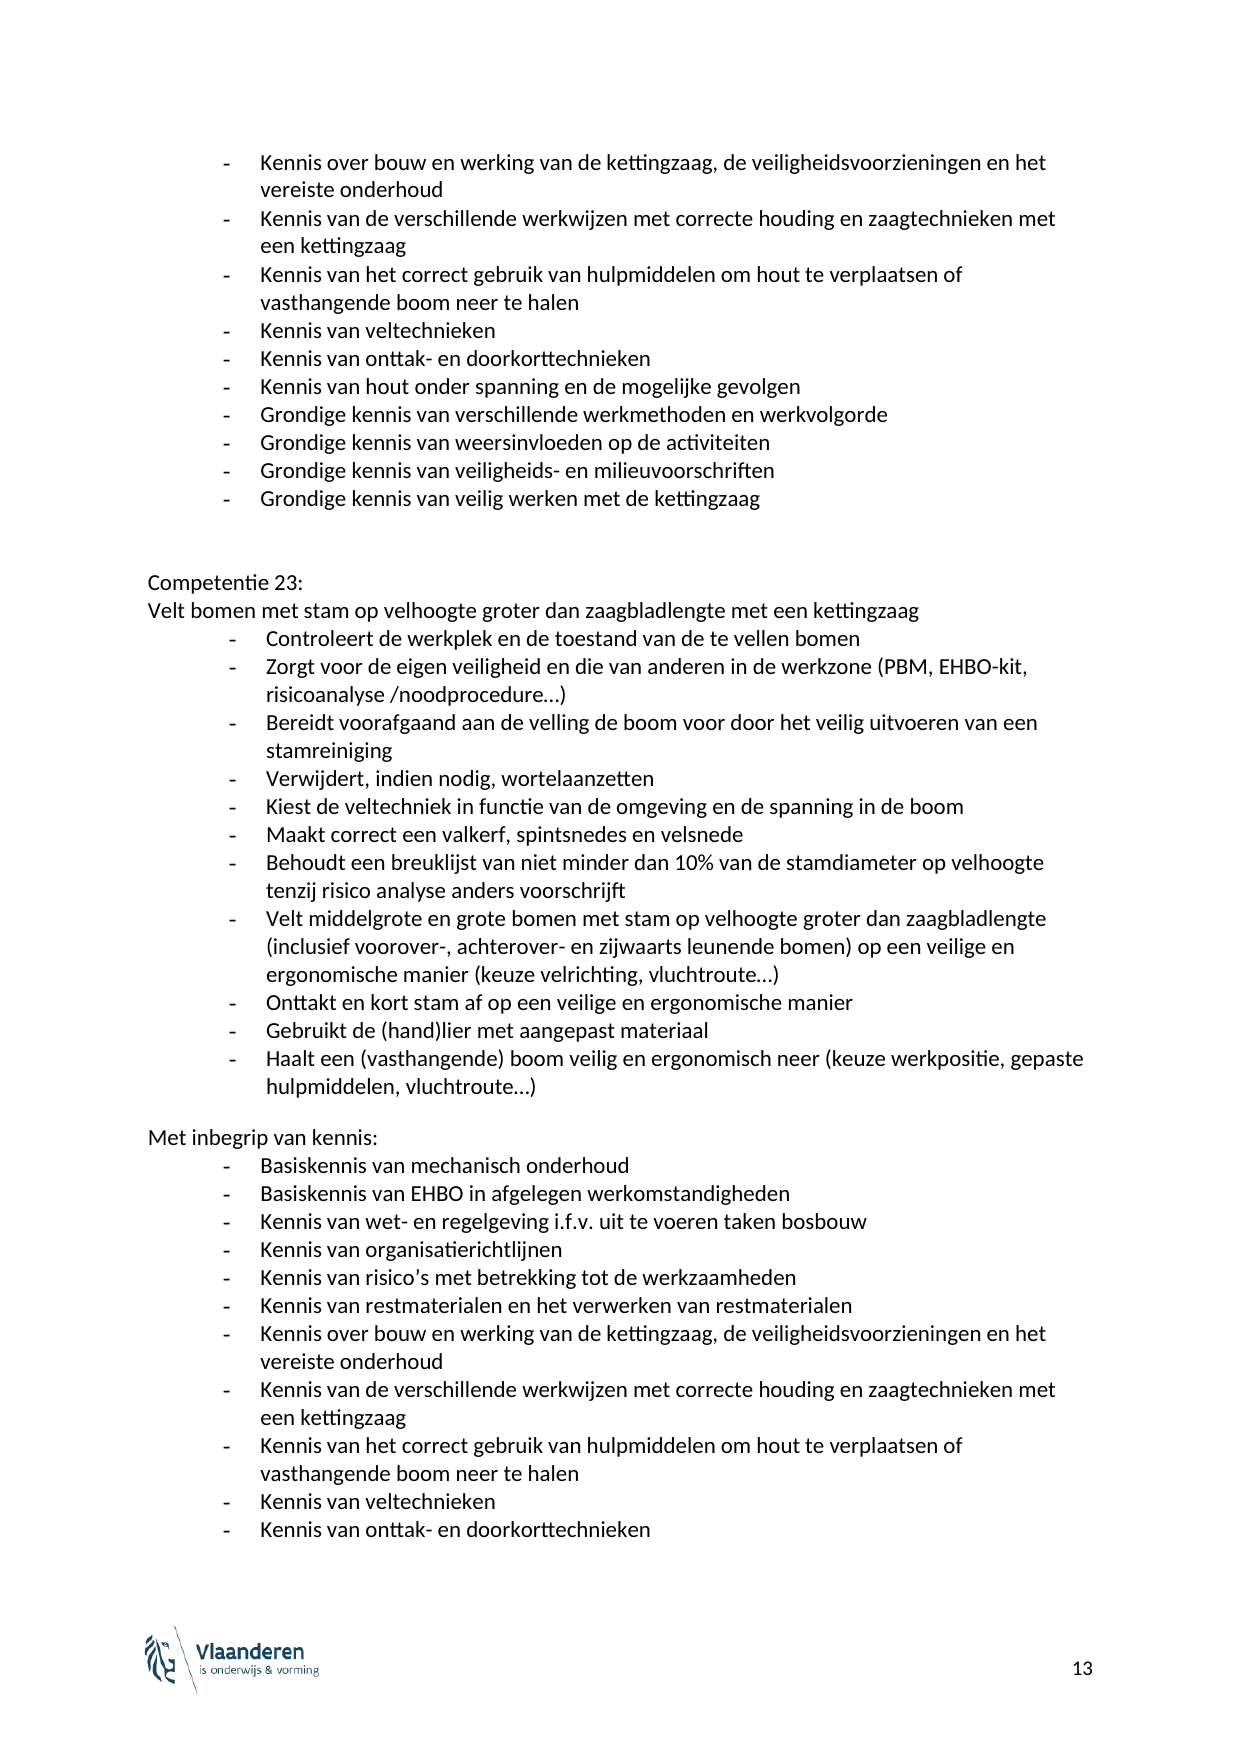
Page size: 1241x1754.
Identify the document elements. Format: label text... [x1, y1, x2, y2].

list Kennis van het correct gebruik van hulpmiddelen om hout te verplaatsen of vasthangende boom neer te halen [223, 1431, 1093, 1487]
list Grondige kennis van veilig werken met de kettingzaag [223, 484, 1093, 512]
list Velt middelgrote en grote bomen met stam op velhoogte groter dan zaagbladlengte (inclusief voorover-, achterover- en zijwaarts leunende bomen) op een veilige en ergonomische manier (keuze velrichting, vluchtroute…) [228, 904, 1093, 988]
list Basiskennis van mechanisch onderhoud [223, 1151, 1093, 1179]
list Bereidt voorafgaand aan de velling de boom voor door het veilig uitvoeren van een stamreiniging [228, 708, 1093, 764]
list Kennis over bouw en werking van de kettingzaag, de veiligheidsvoorzieningen en het vereiste onderhoud [223, 148, 1093, 204]
picture [144, 1626, 327, 1694]
list Kennis van de verschillende werkwijzen met correcte houding en zaagtechnieken met een kettingzaag [223, 1375, 1093, 1431]
list Kennis van veltechnieken [223, 316, 1093, 344]
text Velt bomen met stam op velhoogte groter dan zaagbladlengte met een kettingzaag [148, 596, 1093, 624]
list Verwijdert, indien nodig, wortelaanzetten [228, 764, 1093, 792]
list Kiest de veltechniek in functie van de omgeving en de spanning in de boom [228, 792, 1093, 820]
list Grondige kennis van veiligheids- en milieuvoorschriften [223, 456, 1093, 484]
list Controleert de werkplek en de toestand van de te vellen bomen [228, 624, 1093, 652]
list Kennis van wet- en regelgeving i.f.v. uit te voeren taken bosbouw [223, 1207, 1093, 1235]
list Zorgt voor de eigen veiligheid en die van anderen in de werkzone (PBM, EHBO-kit, risicoanalyse /noodprocedure…) [228, 652, 1093, 708]
list Onttakt en kort stam af op een veilige en ergonomische manier [228, 988, 1093, 1016]
list Kennis van hout onder spanning en de mogelijke gevolgen [223, 372, 1093, 400]
list Kennis van de verschillende werkwijzen met correcte houding en zaagtechnieken met een kettingzaag [223, 204, 1093, 260]
list Kennis van risico’s met betrekking tot de werkzaamheden [223, 1263, 1093, 1291]
list Kennis van restmaterialen en het verwerken van restmaterialen [223, 1291, 1093, 1319]
list Behoudt een breuklijst van niet minder dan 10% van de stamdiameter op velhoogte tenzij risico analyse anders voorschrijft [228, 848, 1093, 904]
list Kennis van organisatierichtlijnen [223, 1235, 1093, 1263]
list Grondige kennis van verschillende werkmethoden en werkvolgorde [223, 400, 1093, 428]
list Kennis van onttak- en doorkorttechnieken [223, 1516, 1093, 1543]
text Competentie 23: [148, 568, 1093, 596]
list Maakt correct een valkerf, spintsnedes en velsnede [228, 820, 1093, 848]
list Gebruikt de (hand)lier met aangepast materiaal [228, 1016, 1093, 1044]
list Kennis van veltechnieken [223, 1487, 1093, 1516]
list Grondige kennis van weersinvloeden op de activiteiten [223, 428, 1093, 456]
list Basiskennis van EHBO in afgelegen werkomstandigheden [223, 1179, 1093, 1207]
list Kennis over bouw en werking van de kettingzaag, de veiligheidsvoorzieningen en het vereiste onderhoud [223, 1319, 1093, 1375]
text Met inbegrip van kennis: [148, 1123, 1093, 1151]
list Kennis van het correct gebruik van hulpmiddelen om hout te verplaatsen of vasthangende boom neer te halen [223, 260, 1093, 316]
list Kennis van onttak- en doorkorttechnieken [223, 344, 1093, 372]
list Haalt een (vasthangende) boom veilig en ergonomisch neer (keuze werkpositie, gepaste hulpmiddelen, vluchtroute…) [228, 1044, 1093, 1100]
